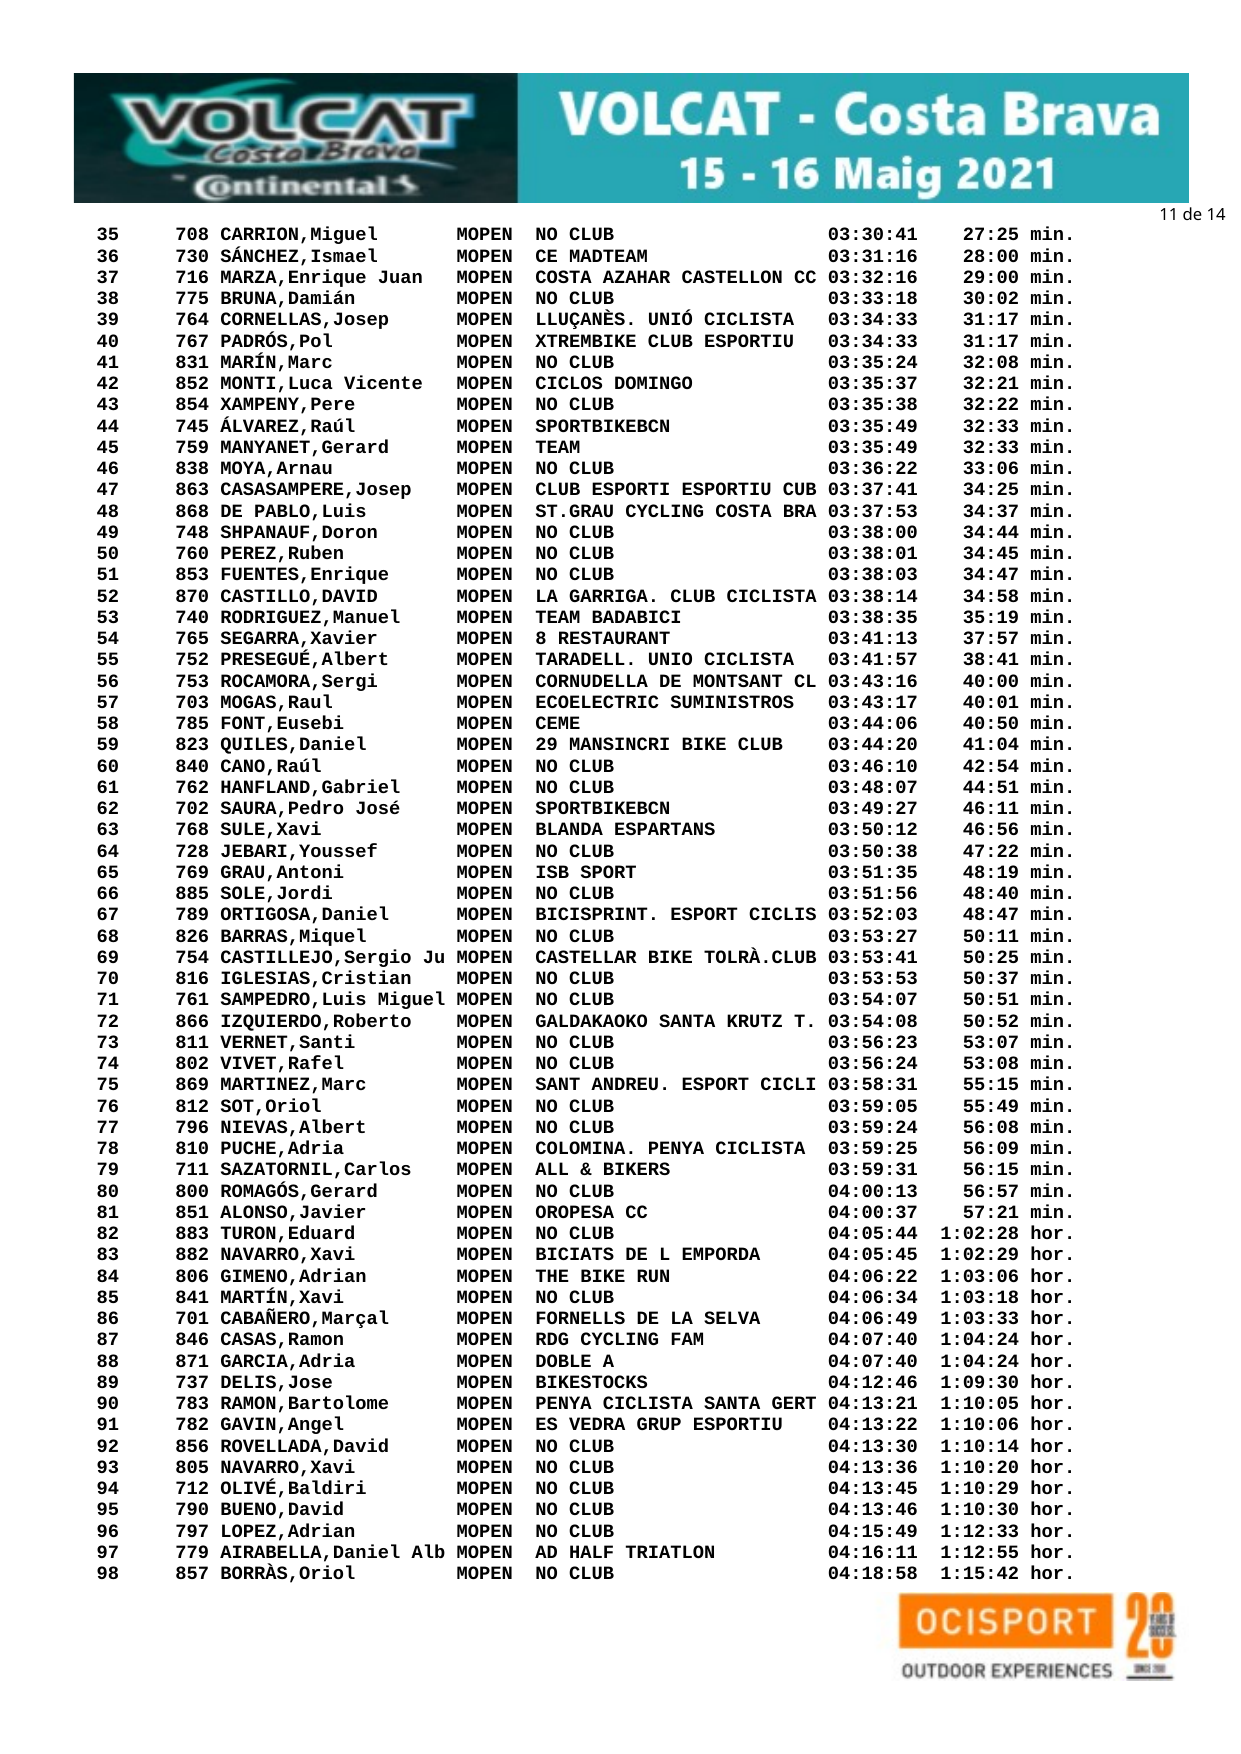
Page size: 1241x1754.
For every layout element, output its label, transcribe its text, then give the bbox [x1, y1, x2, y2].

text 37 716 MARZA,Enrique Juan MOPEN COSTA AZAHAR CASTELLON CC 03:32:16 29:00 min. [74, 268, 1225, 289]
text 82 883 TURON,Eduard MOPEN NO CLUB 04:05:44 1:02:28 hor. [74, 1224, 1225, 1245]
text 92 856 ROVELLADA,David MOPEN NO CLUB 04:13:30 1:10:14 hor. [74, 1436, 1225, 1458]
text 80 800 ROMAGÓS,Gerard MOPEN NO CLUB 04:00:13 56:57 min. [74, 1181, 1225, 1203]
text 73 811 VERNET,Santi MOPEN NO CLUB 03:56:23 53:07 min. [74, 1033, 1225, 1054]
text 47 863 CASASAMPERE,Josep MOPEN CLUB ESPORTI ESPORTIU CUB 03:37:41 34:25 min. [74, 480, 1225, 501]
picture [73, 1592, 1189, 1681]
text 50 760 PEREZ,Ruben MOPEN NO CLUB 03:38:01 34:45 min. [74, 544, 1225, 565]
text 97 779 AIRABELLA,Daniel Alb MOPEN AD HALF TRIATLON 04:16:11 1:12:55 hor. [74, 1543, 1225, 1564]
text 87 846 CASAS,Ramon MOPEN RDG CYCLING FAM 04:07:40 1:04:24 hor. [74, 1330, 1225, 1351]
text 56 753 ROCAMORA,Sergi MOPEN CORNUDELLA DE MONTSANT CL 03:43:16 40:00 min. [74, 671, 1225, 693]
text 46 838 MOYA,Arnau MOPEN NO CLUB 03:36:22 33:06 min. [74, 459, 1225, 480]
text 52 870 CASTILLO,DAVID MOPEN LA GARRIGA. CLUB CICLISTA 03:38:14 34:58 min. [74, 586, 1225, 608]
text 57 703 MOGAS,Raul MOPEN ECOELECTRIC SUMINISTROS 03:43:17 40:01 min. [74, 693, 1225, 714]
text 39 764 CORNELLAS,Josep MOPEN LLUÇANÈS. UNIÓ CICLISTA 03:34:33 31:17 min. [74, 310, 1225, 331]
text 51 853 FUENTES,Enrique MOPEN NO CLUB 03:38:03 34:47 min. [74, 565, 1225, 586]
text 70 816 IGLESIAS,Cristian MOPEN NO CLUB 03:53:53 50:37 min. [74, 969, 1225, 990]
text 65 769 GRAU,Antoni MOPEN ISB SPORT 03:51:35 48:19 min. [74, 863, 1225, 884]
text 89 737 DELIS,Jose MOPEN BIKESTOCKS 04:12:46 1:09:30 hor. [74, 1373, 1225, 1394]
text 53 740 RODRIGUEZ,Manuel MOPEN TEAM BADABICI 03:38:35 35:19 min. [74, 608, 1225, 629]
text 68 826 BARRAS,Miquel MOPEN NO CLUB 03:53:27 50:11 min. [74, 926, 1225, 948]
text 90 783 RAMON,Bartolome MOPEN PENYA CICLISTA SANTA GERT 04:13:21 1:10:05 hor. [74, 1394, 1225, 1415]
text 36 730 SÁNCHEZ,Ismael MOPEN CE MADTEAM 03:31:16 28:00 min. [74, 246, 1225, 268]
text 38 775 BRUNA,Damián MOPEN NO CLUB 03:33:18 30:02 min. [74, 289, 1225, 310]
text 58 785 FONT,Eusebi MOPEN CEME 03:44:06 40:50 min. [74, 714, 1225, 735]
text 85 841 MARTÍN,Xavi MOPEN NO CLUB 04:06:34 1:03:18 hor. [74, 1288, 1225, 1309]
text 91 782 GAVIN,Angel MOPEN ES VEDRA GRUP ESPORTIU 04:13:22 1:10:06 hor. [74, 1415, 1225, 1436]
text 76 812 SOT,Oriol MOPEN NO CLUB 03:59:05 55:49 min. [74, 1096, 1225, 1118]
text 96 797 LOPEZ,Adrian MOPEN NO CLUB 04:15:49 1:12:33 hor. [74, 1521, 1225, 1543]
text 79 711 SAZATORNIL,Carlos MOPEN ALL & BIKERS 03:59:31 56:15 min. [74, 1160, 1225, 1181]
text 45 759 MANYANET,Gerard MOPEN TEAM 03:35:49 32:33 min. [74, 438, 1225, 459]
text 93 805 NAVARRO,Xavi MOPEN NO CLUB 04:13:36 1:10:20 hor. [74, 1458, 1225, 1479]
text 40 767 PADRÓS,Pol MOPEN XTREMBIKE CLUB ESPORTIU 03:34:33 31:17 min. [74, 331, 1225, 353]
text 95 790 BUENO,David MOPEN NO CLUB 04:13:46 1:10:30 hor. [74, 1500, 1225, 1521]
text 66 885 SOLE,Jordi MOPEN NO CLUB 03:51:56 48:40 min. [74, 884, 1225, 905]
text 62 702 SAURA,Pedro José MOPEN SPORTBIKEBCN 03:49:27 46:11 min. [74, 799, 1225, 820]
text 54 765 SEGARRA,Xavier MOPEN 8 RESTAURANT 03:41:13 37:57 min. [74, 629, 1225, 650]
text 35 708 CARRION,Miguel MOPEN NO CLUB 03:30:41 27:25 min. [74, 225, 1225, 246]
text 71 761 SAMPEDRO,Luis Miguel MOPEN NO CLUB 03:54:07 50:51 min. [74, 990, 1225, 1011]
text 69 754 CASTILLEJO,Sergio Ju MOPEN CASTELLAR BIKE TOLRÀ.CLUB 03:53:41 50:25 min. [74, 948, 1225, 969]
text 78 810 PUCHE,Adria MOPEN COLOMINA. PENYA CICLISTA 03:59:25 56:09 min. [74, 1139, 1225, 1160]
text 83 882 NAVARRO,Xavi MOPEN BICIATS DE L EMPORDA 04:05:45 1:02:29 hor. [74, 1245, 1225, 1266]
text 81 851 ALONSO,Javier MOPEN OROPESA CC 04:00:37 57:21 min. [74, 1203, 1225, 1224]
text 42 852 MONTI,Luca Vicente MOPEN CICLOS DOMINGO 03:35:37 32:21 min. [74, 374, 1225, 395]
text 98 857 BORRÀS,Oriol MOPEN NO CLUB 04:18:58 1:15:42 hor. [74, 1564, 1225, 1585]
text 61 762 HANFLAND,Gabriel MOPEN NO CLUB 03:48:07 44:51 min. [74, 778, 1225, 799]
text 74 802 VIVET,Rafel MOPEN NO CLUB 03:56:24 53:08 min. [74, 1054, 1225, 1075]
text 94 712 OLIVÉ,Baldiri MOPEN NO CLUB 04:13:45 1:10:29 hor. [74, 1479, 1225, 1500]
picture [73, 73, 1189, 203]
text 86 701 CABAÑERO,Marçal MOPEN FORNELLS DE LA SELVA 04:06:49 1:03:33 hor. [74, 1309, 1225, 1330]
text 59 823 QUILES,Daniel MOPEN 29 MANSINCRI BIKE CLUB 03:44:20 41:04 min. [74, 735, 1225, 756]
text 72 866 IZQUIERDO,Roberto MOPEN GALDAKAOKO SANTA KRUTZ T. 03:54:08 50:52 min. [74, 1011, 1225, 1033]
text 55 752 PRESEGUÉ,Albert MOPEN TARADELL. UNIO CICLISTA 03:41:57 38:41 min. [74, 650, 1225, 671]
text 77 796 NIEVAS,Albert MOPEN NO CLUB 03:59:24 56:08 min. [74, 1118, 1225, 1139]
text 63 768 SULE,Xavi MOPEN BLANDA ESPARTANS 03:50:12 46:56 min. [74, 820, 1225, 841]
text 49 748 SHPANAUF,Doron MOPEN NO CLUB 03:38:00 34:44 min. [74, 523, 1225, 544]
text 43 854 XAMPENY,Pere MOPEN NO CLUB 03:35:38 32:22 min. [74, 395, 1225, 416]
text 75 869 MARTINEZ,Marc MOPEN SANT ANDREU. ESPORT CICLI 03:58:31 55:15 min. [74, 1075, 1225, 1096]
text 48 868 DE PABLO,Luis MOPEN ST.GRAU CYCLING COSTA BRA 03:37:53 34:37 min. [74, 501, 1225, 523]
text 88 871 GARCIA,Adria MOPEN DOBLE A 04:07:40 1:04:24 hor. [74, 1351, 1225, 1373]
text 64 728 JEBARI,Youssef MOPEN NO CLUB 03:50:38 47:22 min. [74, 841, 1225, 863]
text 44 745 ÁLVAREZ,Raúl MOPEN SPORTBIKEBCN 03:35:49 32:33 min. [74, 416, 1225, 438]
text 67 789 ORTIGOSA,Daniel MOPEN BICISPRINT. ESPORT CICLIS 03:52:03 48:47 min. [74, 905, 1225, 926]
text 60 840 CANO,Raúl MOPEN NO CLUB 03:46:10 42:54 min. [74, 756, 1225, 778]
text 84 806 GIMENO,Adrian MOPEN THE BIKE RUN 04:06:22 1:03:06 hor. [74, 1266, 1225, 1288]
text 41 831 MARÍN,Marc MOPEN NO CLUB 03:35:24 32:08 min. [74, 353, 1225, 374]
